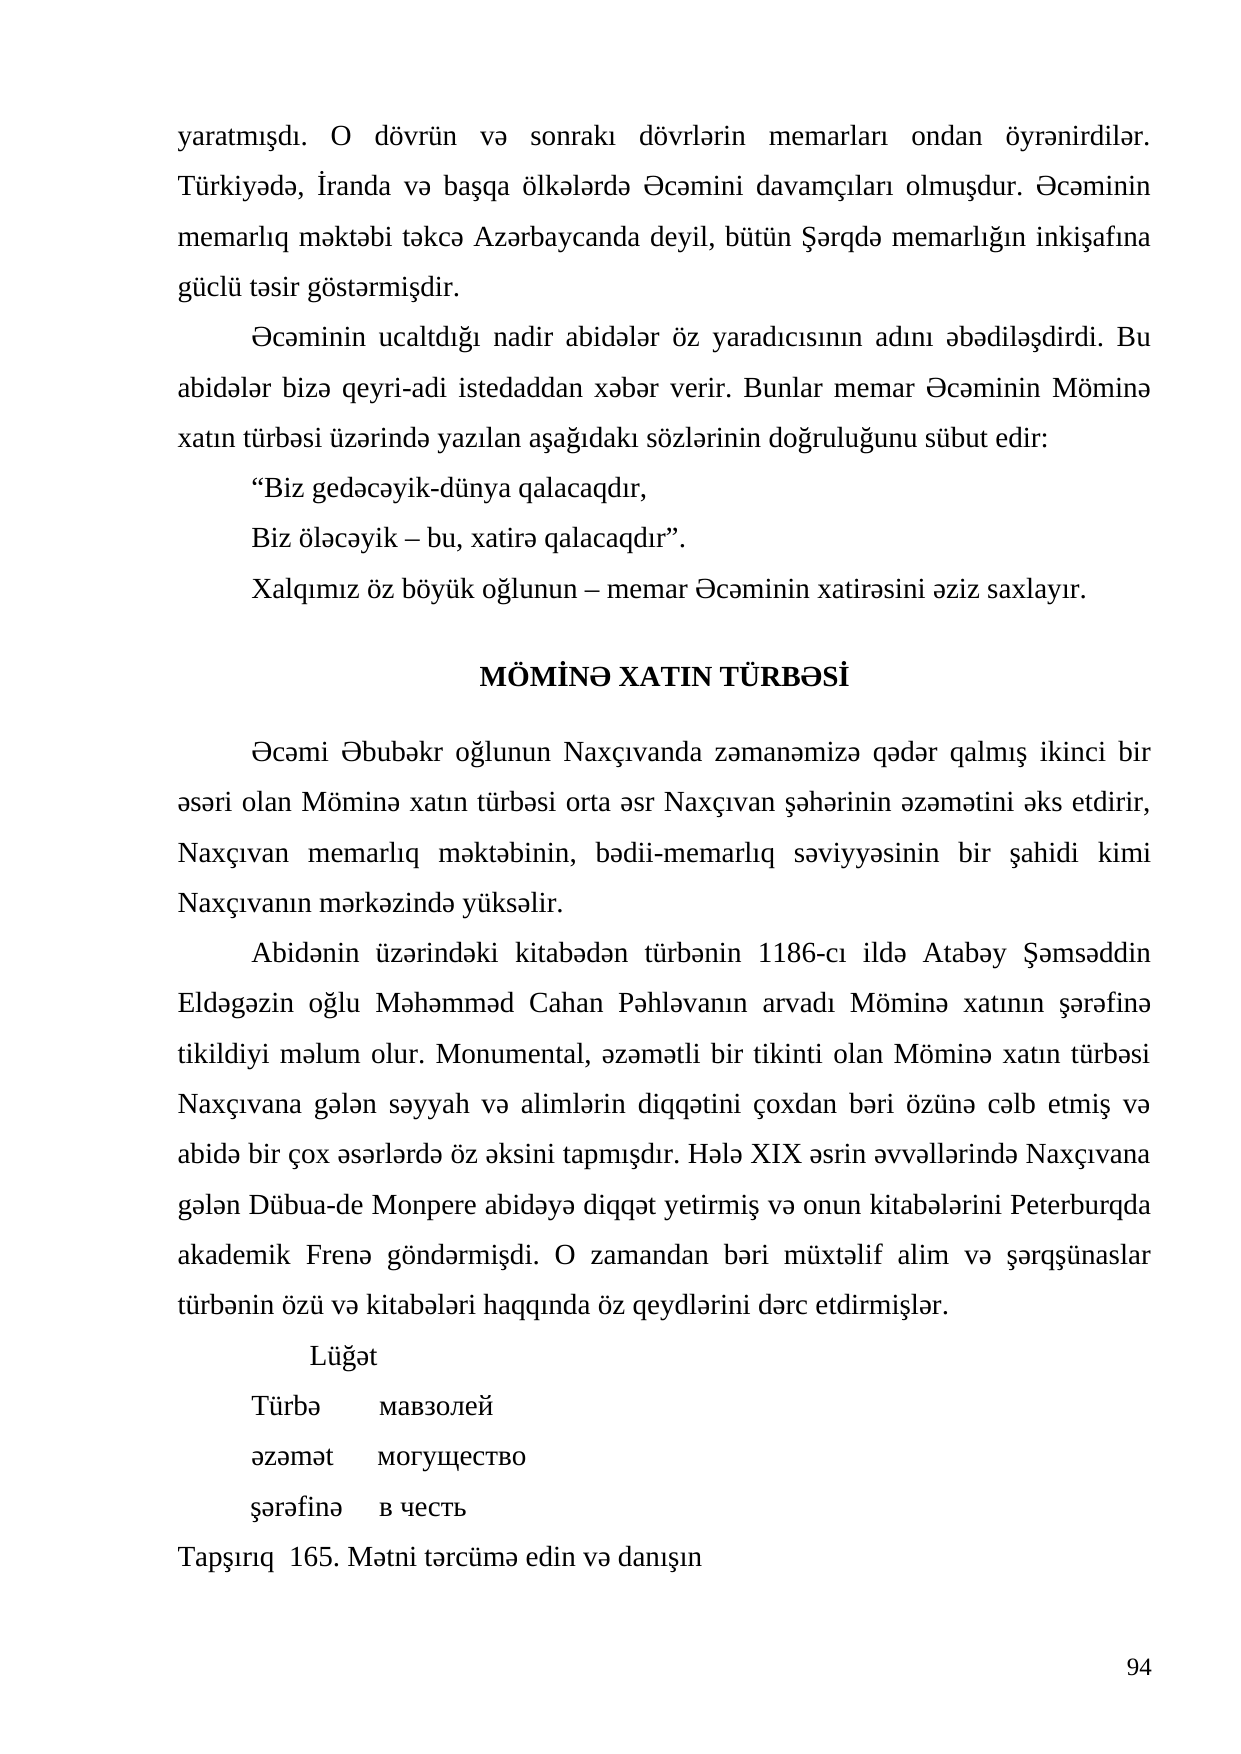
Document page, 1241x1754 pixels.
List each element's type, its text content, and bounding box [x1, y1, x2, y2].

text “Biz gedəcəyik-dünya qalacaqdır, [177, 470, 1152, 504]
text Türbə мавзолей [177, 1388, 1152, 1422]
text Əcəmi Əbubəkr oğlunun Naxçıvanda zəmanəmizə qədər qalmış ikinci bir əsəri olan Möminə xatın türbəsi orta əsr Naxçıvan şəhərinin əzəmətini əks etdirir, Naxçıvan memarlıq məktəbinin, bədii-memarlıq səviyyəsinin bir şahidi kimi Naxçıvanın mərkəzində yüksəlir. [177, 734, 1152, 918]
text Əcəminin ucaltdığı nadir abidələr öz yaradıcısının adını əbədiləşdirdi. Bu abidələr bizə qeyri-adi istedaddan xəbər verir. Bunlar memar Əcəminin Möminə xatın türbəsi üzərində yazılan aşağıdakı sözlərinin doğruluğunu sübut edir: [177, 319, 1152, 453]
text Tapşırıq 165. Mətni tərcümə edin və danışın [177, 1539, 1152, 1573]
text şərəfinə в честь [177, 1489, 1152, 1522]
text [177, 118, 1152, 303]
text Lüğət [177, 1338, 1152, 1371]
text əzəmət могущество [177, 1438, 1152, 1472]
text Abidənin üzərindəki kitabədən türbənin 1186-cı ildə Atabəy Şəmsəddin Eldəgəzin oğlu Məhəmməd Cahan Pəhləvanın arvadı Möminə xatının şərəfinə tikildiyi məlum olur. Monumental, əzəmətli bir tikinti olan Möminə xatın türbəsi Naxçıvana gələn səyyah və alimlərin diqqətini çoxdan bəri özünə cəlb etmiş və abidə bir çox əsərlərdə öz əksini tapmışdır. Hələ XIX əsrin əvvəllərində Naxçıvana gələn Dübua-de Monpere abidəyə diqqət yetirmiş və onun kitabələrini Peterburqda akademik Frenə göndərmişdi. O zamandan bəri müxtəlif alim və şərqşünaslar türbənin özü və kitabələri haqqında öz qeydlərini dərc etdirmişlər. [177, 935, 1152, 1321]
text MÖMİNƏ XATIN TÜRBƏSİ [177, 659, 1152, 692]
text Xalqımız öz böyük oğlunun – memar Əcəminin xatirəsini əziz saxlayır. [177, 571, 1152, 604]
text Biz öləcəyik – bu, xatirə qalacaqdır”. [177, 521, 1152, 554]
